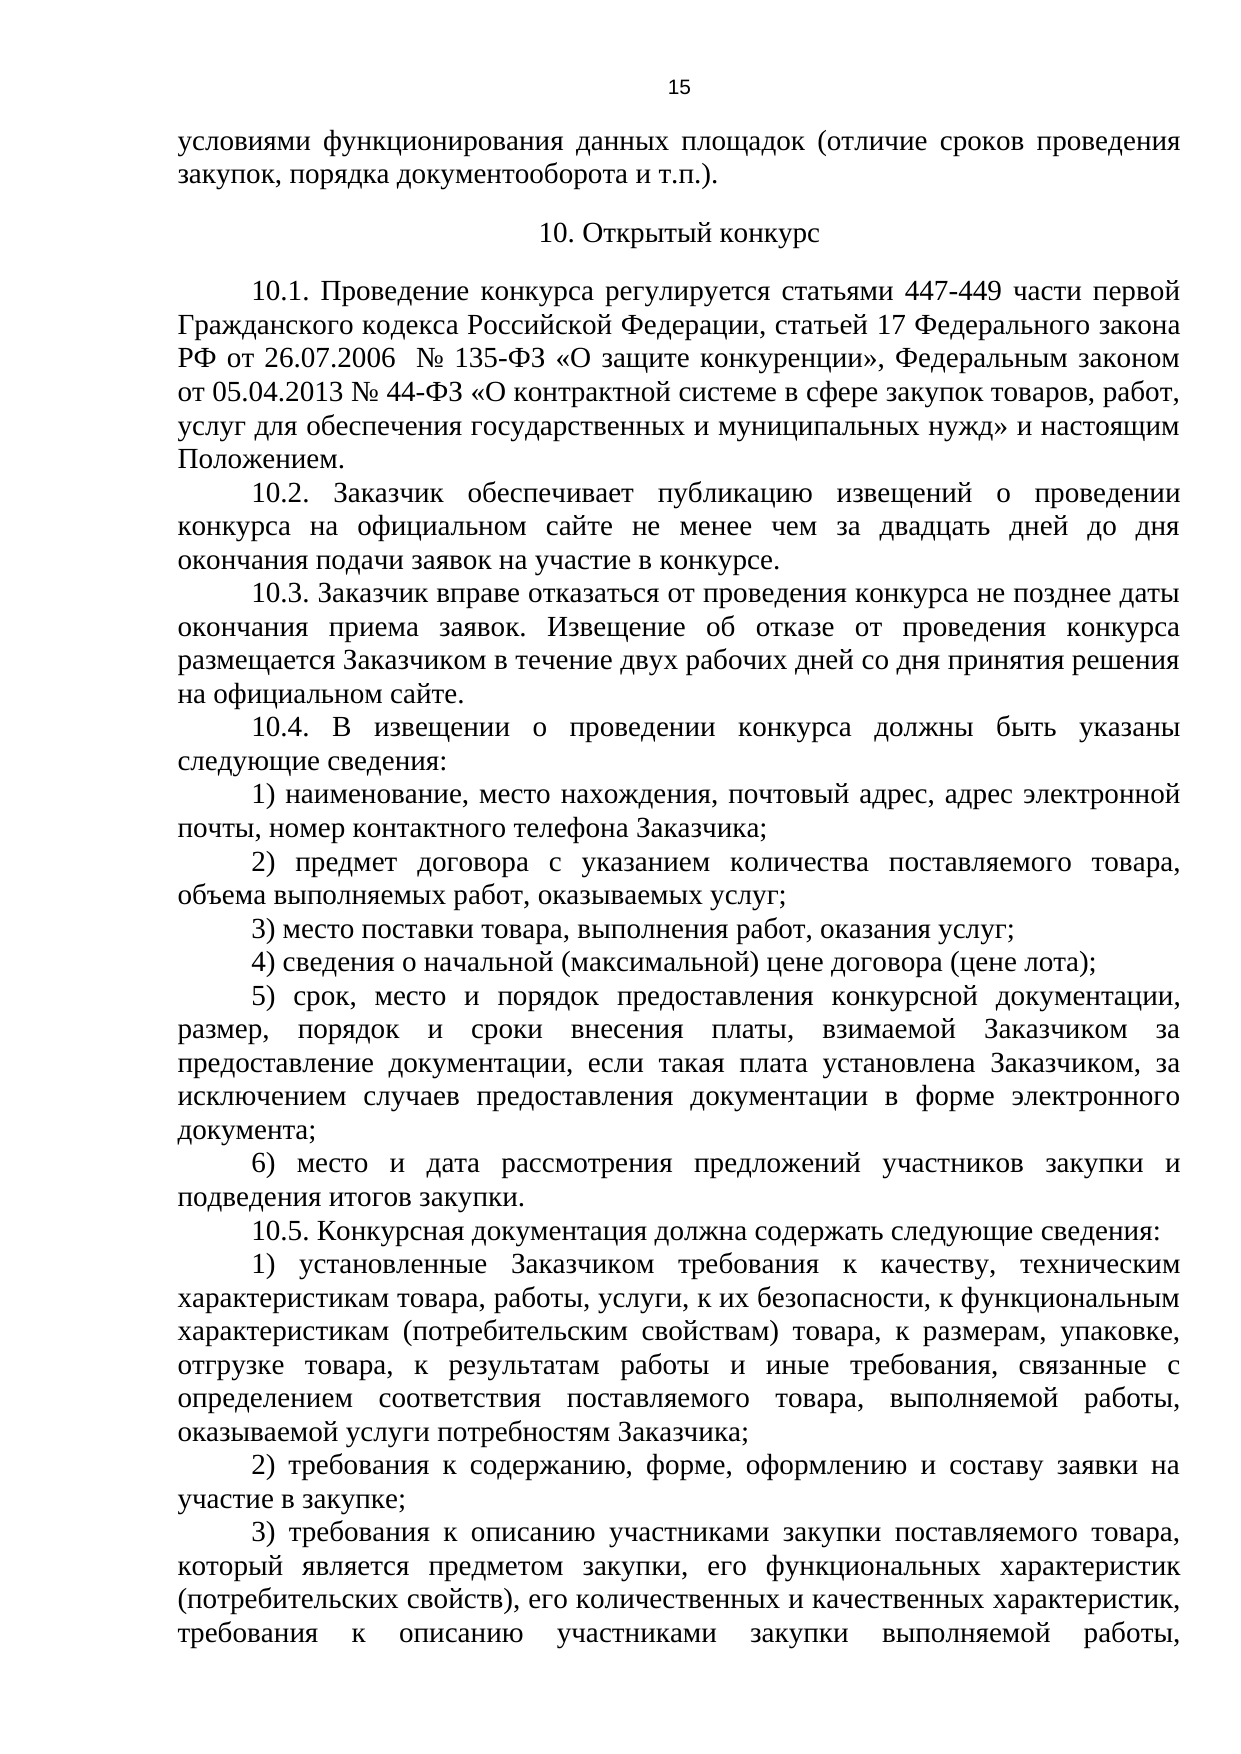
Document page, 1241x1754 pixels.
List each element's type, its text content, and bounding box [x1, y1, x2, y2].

text 10.5. Конкурсная документация должна содержать следующие сведения: [177, 1213, 1181, 1246]
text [177, 123, 1181, 190]
text 5) срок, место и порядок предоставления конкурсной документации, размер, порядок и сроки внесения платы, взимаемой Заказчиком за предоставление документации, если такая плата установлена Заказчиком, за исключением случаев предоставления документации в форме электронного документа; [177, 978, 1181, 1146]
text 6) место и дата рассмотрения предложений участников закупки и подведения итогов закупки. [177, 1146, 1181, 1213]
text 10.2. Заказчик обеспечивает публикацию извещений о проведении конкурса на официальном сайте не менее чем за двадцать дней до дня окончания подачи заявок на участие в конкурсе. [177, 475, 1181, 575]
text 10.1. Проведение конкурса регулируется статьями 447-449 части первой Гражданского кодекса Российской Федерации, статьей 17 Федерального закона РФ от 26.07.2006 № 135-ФЗ «О защите конкуренции», Федеральным законом от 05.04.2013 № 44-ФЗ «О контрактной системе в сфере закупок товаров, работ, услуг для обеспечения государственных и муниципальных нужд» и настоящим Положением. [177, 273, 1181, 475]
text 1) установленные Заказчиком требования к качеству, техническим характеристикам товара, работы, услуги, к их безопасности, к функциональным характеристикам (потребительским свойствам) товара, к размерам, упаковке, отгрузке товара, к результатам работы и иные требования, связанные с определением соответствия поставляемого товара, выполняемой работы, оказываемой услуги потребностям Заказчика; [177, 1246, 1181, 1447]
text 3) место поставки товара, выполнения работ, оказания услуг; [177, 911, 1181, 944]
text 2) требования к содержанию, форме, оформлению и составу заявки на участие в закупке; [177, 1447, 1181, 1514]
text 2) предмет договора с указанием количества поставляемого товара, объема выполняемых работ, оказываемых услуг; [177, 844, 1181, 911]
text 1) наименование, место нахождения, почтовый адрес, адрес электронной почты, номер контактного телефона Заказчика; [177, 777, 1181, 844]
text 10. Открытый конкурс [177, 215, 1181, 248]
text 4) сведения о начальной (максимальной) цене договора (цене лота); [177, 944, 1181, 978]
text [177, 1514, 1181, 1649]
text 10.3. Заказчик вправе отказаться от проведения конкурса не позднее даты окончания приема заявок. Извещение об отказе от проведения конкурса размещается Заказчиком в течение двух рабочих дней со дня принятия решения на официальном сайте. [177, 575, 1181, 709]
text 10.4. В извещении о проведении конкурса должны быть указаны следующие сведения: [177, 709, 1181, 777]
